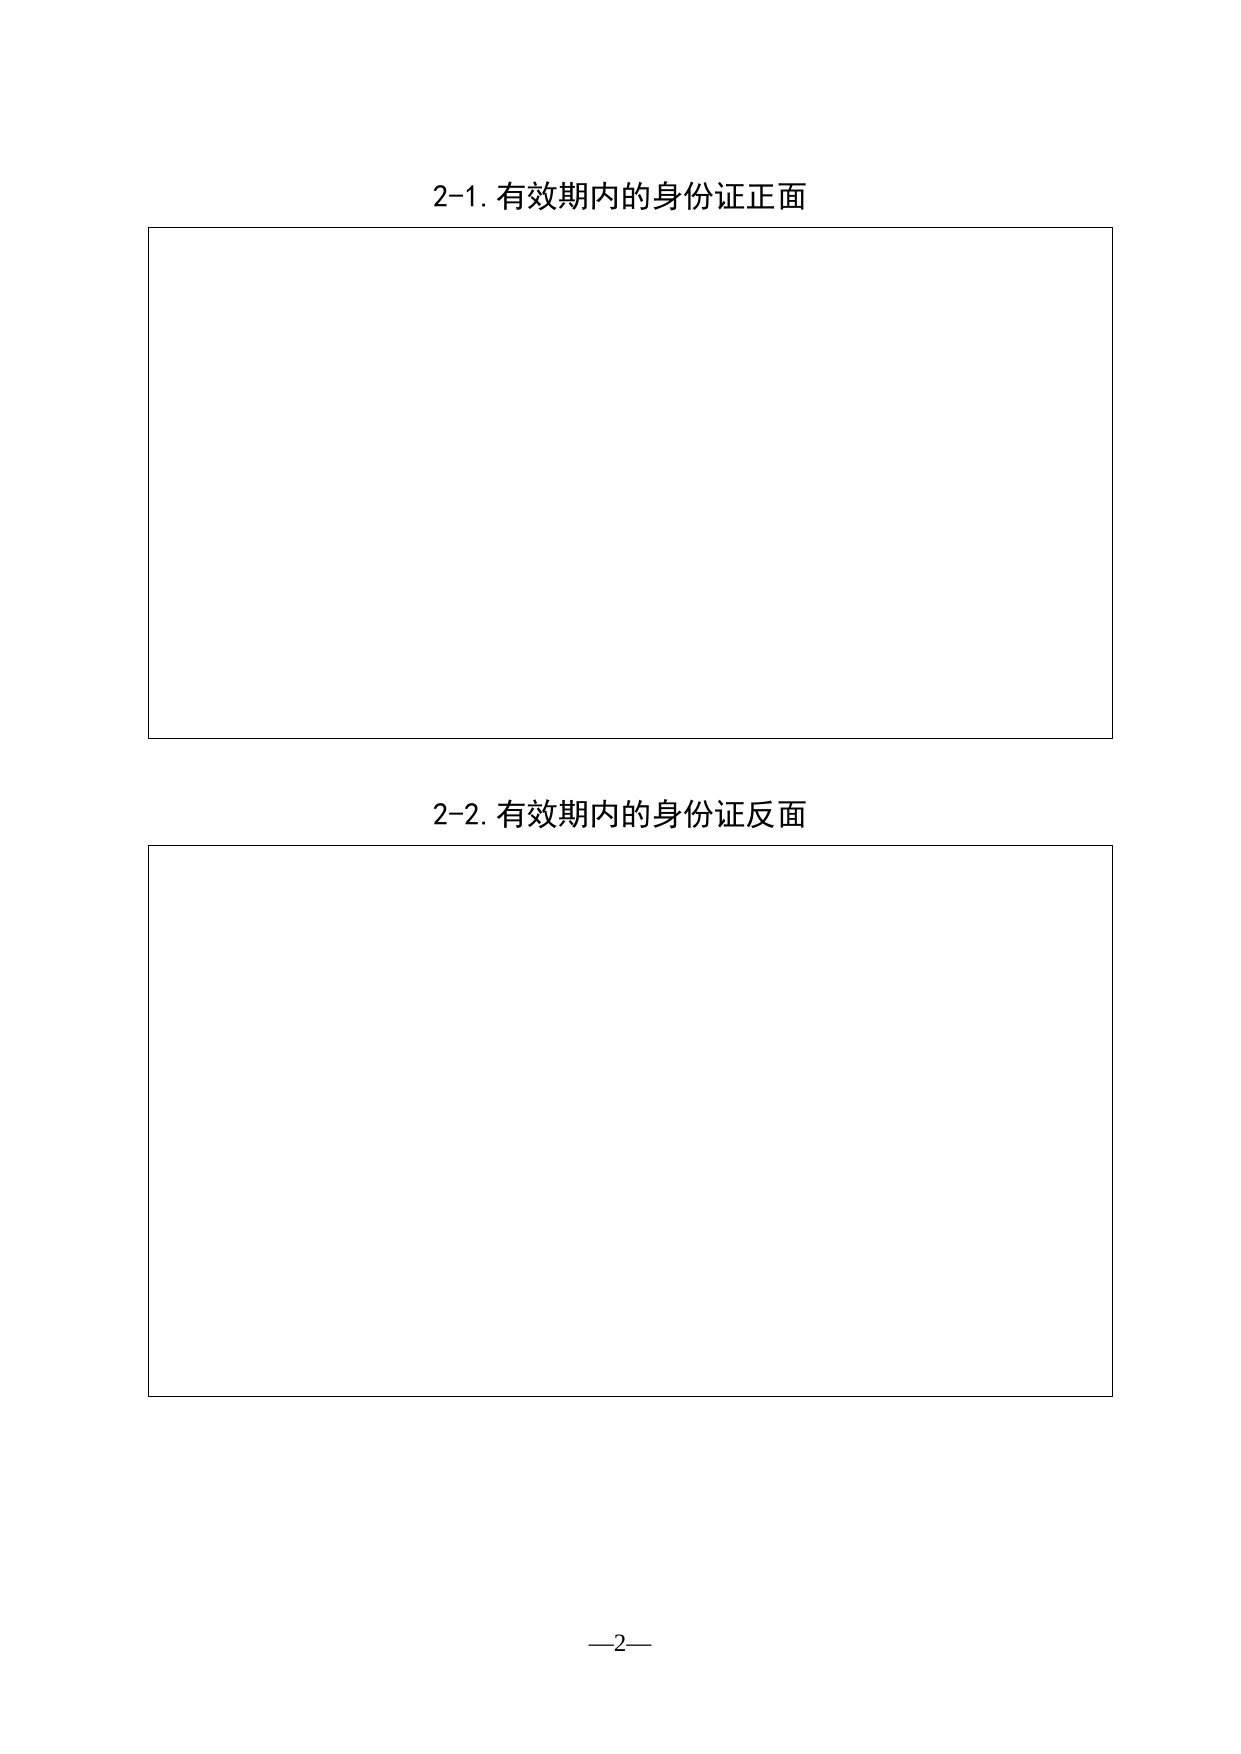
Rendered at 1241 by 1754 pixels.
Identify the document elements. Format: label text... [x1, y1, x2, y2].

text 2-1.有效期内的身份证正面 [148, 162, 1093, 227]
text 2-2.有效期内的身份证反面 [148, 779, 1093, 844]
